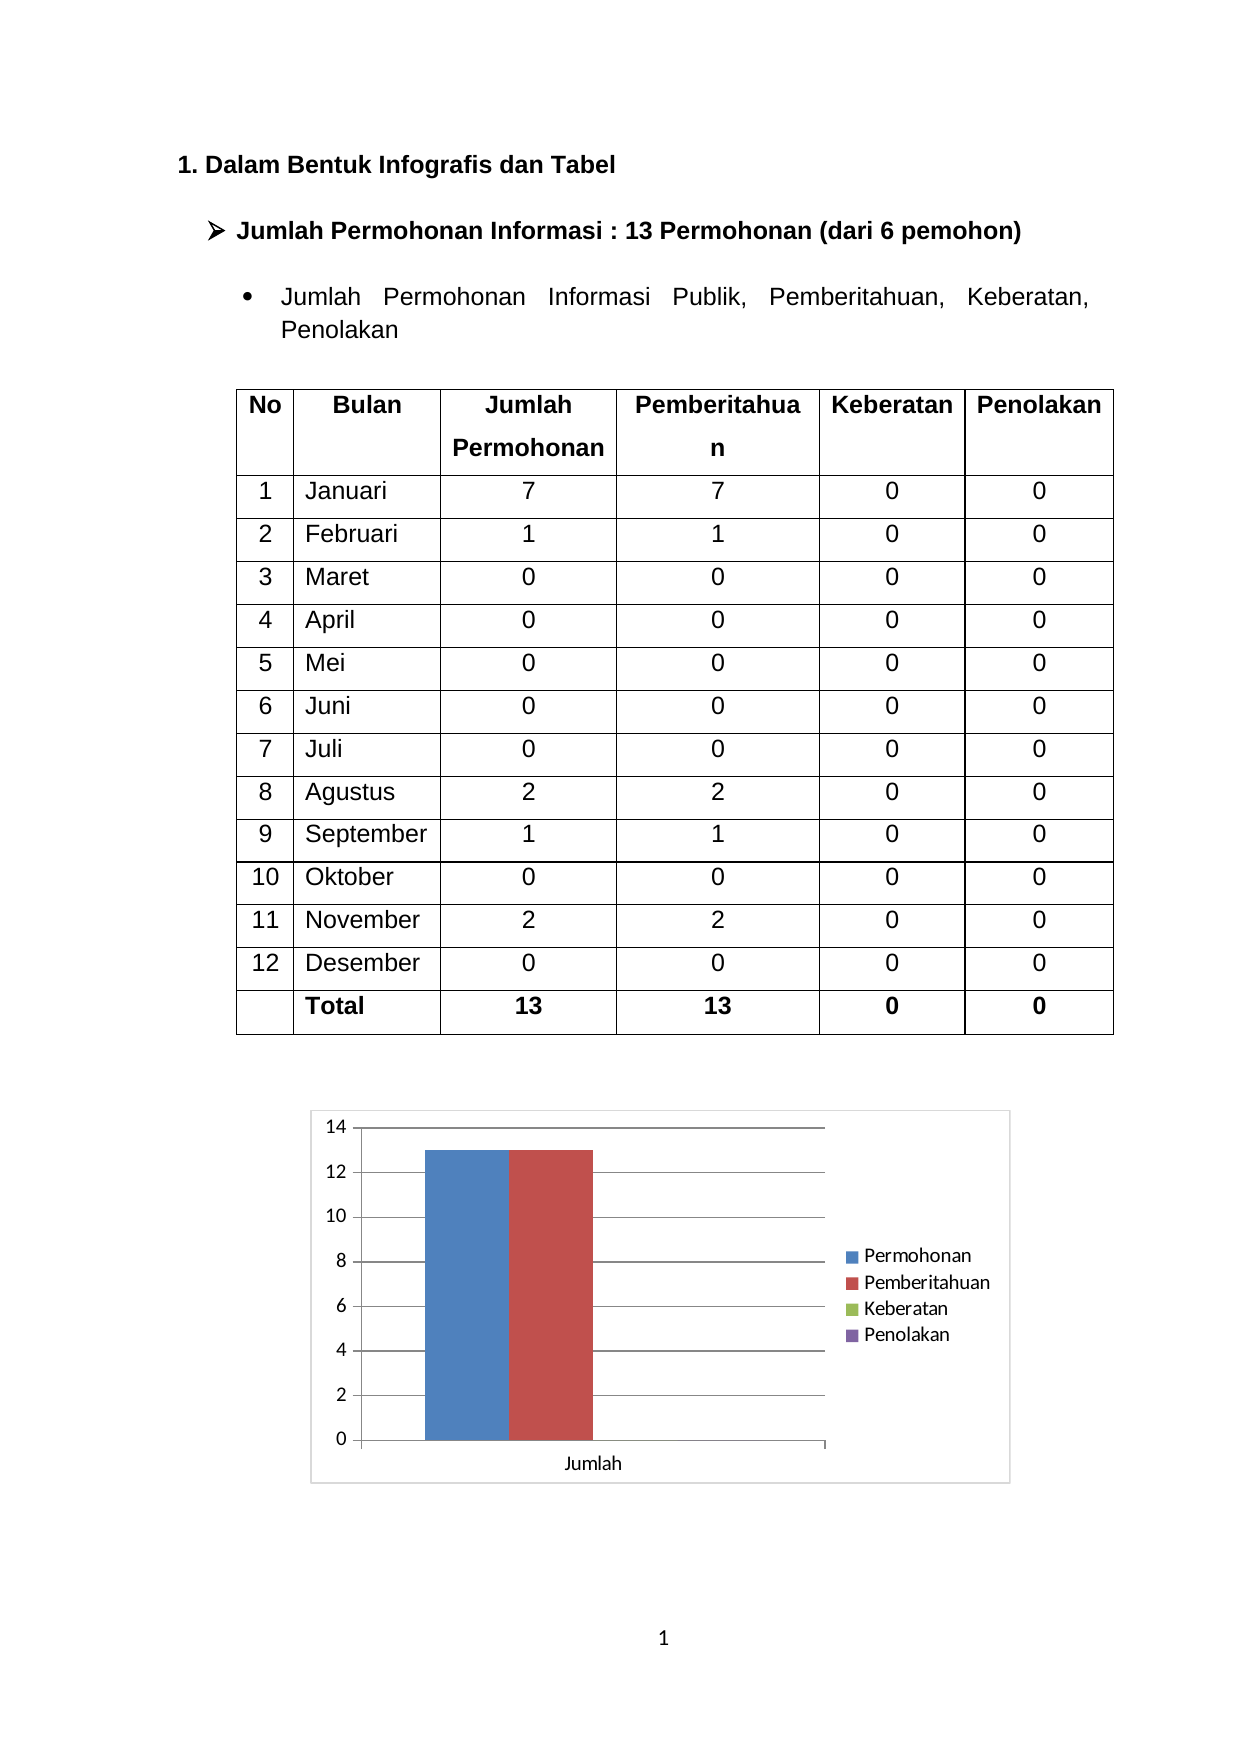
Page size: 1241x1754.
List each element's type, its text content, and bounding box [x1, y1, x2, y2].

table_cell 1 [237, 476, 293, 518]
table_cell 0 [820, 777, 964, 818]
table_cell September [294, 820, 440, 861]
table_cell 0 [966, 820, 1113, 861]
table_cell 0 [820, 905, 964, 947]
table_cell 0 [966, 777, 1113, 818]
table_cell Oktober [294, 863, 440, 904]
table_cell 1 [617, 820, 819, 861]
table_cell 7 [441, 476, 616, 518]
table_cell 0 [820, 991, 964, 1034]
table_cell 0 [966, 734, 1113, 776]
table_cell 0 [617, 734, 819, 776]
table_cell 13 [617, 991, 819, 1034]
table_cell 7 [237, 734, 293, 776]
table_cell 5 [237, 648, 293, 690]
table_cell 1 [441, 519, 616, 561]
table_header Keberatan [820, 390, 964, 475]
table_cell 0 [441, 948, 616, 990]
list Jumlah Permohonan Informasi : 13 Permohonan (dari 6 pemohon) [207, 216, 1090, 245]
table_cell 0 [820, 691, 964, 733]
table_cell 0 [441, 691, 616, 733]
table_cell April [294, 605, 440, 647]
table_cell 0 [617, 648, 819, 690]
table_cell 8 [237, 777, 293, 818]
table_cell 0 [617, 562, 819, 604]
table_cell 0 [820, 820, 964, 861]
table_cell 2 [441, 905, 616, 947]
table_cell 0 [441, 648, 616, 690]
table_cell 4 [237, 605, 293, 647]
table_cell 0 [441, 863, 616, 904]
table_cell Mei [294, 648, 440, 690]
table_cell November [294, 905, 440, 947]
table_cell 0 [617, 691, 819, 733]
table_cell 2 [237, 519, 293, 561]
table_header Jumlah Permohonan [441, 390, 616, 475]
table_cell Februari [294, 519, 440, 561]
table_cell 0 [966, 991, 1113, 1034]
table_header Penolakan [966, 390, 1113, 475]
table_cell 0 [966, 905, 1113, 947]
table_cell 0 [966, 863, 1113, 904]
table_cell 0 [441, 734, 616, 776]
table_header No [237, 390, 293, 475]
table_cell Januari [294, 476, 440, 518]
table_cell 2 [441, 777, 616, 818]
table_cell 1 [441, 820, 616, 861]
table_cell Desember [294, 948, 440, 990]
table_cell 0 [441, 605, 616, 647]
table_cell 0 [617, 605, 819, 647]
table_cell Juni [294, 691, 440, 733]
table_cell 10 [237, 863, 293, 904]
table_cell 12 [237, 948, 293, 990]
table_cell 0 [820, 863, 964, 904]
table_cell 0 [441, 562, 616, 604]
table_cell 0 [820, 648, 964, 690]
table_cell 0 [617, 863, 819, 904]
table_cell Juli [294, 734, 440, 776]
text 1. Dalam Bentuk Infografis dan Tabel [177, 150, 1090, 179]
table_cell 3 [237, 562, 293, 604]
table_cell 0 [820, 734, 964, 776]
table_cell 0 [966, 605, 1113, 647]
table_cell 1 [617, 519, 819, 561]
list Jumlah Permohonan Informasi Publik, Pemberitahuan, Keberatan, Penolakan [243, 282, 1090, 344]
table_cell 2 [617, 905, 819, 947]
table_cell 0 [820, 476, 964, 518]
table_cell 6 [237, 691, 293, 733]
table_cell 13 [441, 991, 616, 1034]
table_cell 0 [966, 948, 1113, 990]
table_cell 0 [966, 519, 1113, 561]
table_cell 0 [966, 648, 1113, 690]
table_cell 0 [966, 562, 1113, 604]
table_cell Agustus [294, 777, 440, 818]
table_cell [237, 991, 293, 1034]
table_cell 11 [237, 905, 293, 947]
table_cell 2 [617, 777, 819, 818]
table_cell 0 [966, 476, 1113, 518]
table_cell 0 [820, 519, 964, 561]
table_cell 9 [237, 820, 293, 861]
table_cell 0 [966, 691, 1113, 733]
table_cell 7 [617, 476, 819, 518]
table_header Bulan [294, 390, 440, 475]
table_cell 0 [617, 948, 819, 990]
table_cell 0 [820, 562, 964, 604]
table_cell 0 [820, 948, 964, 990]
table_cell 0 [820, 605, 964, 647]
table_cell Total [294, 991, 440, 1034]
table_header Pemberitahuan [617, 390, 819, 475]
table_cell Maret [294, 562, 440, 604]
